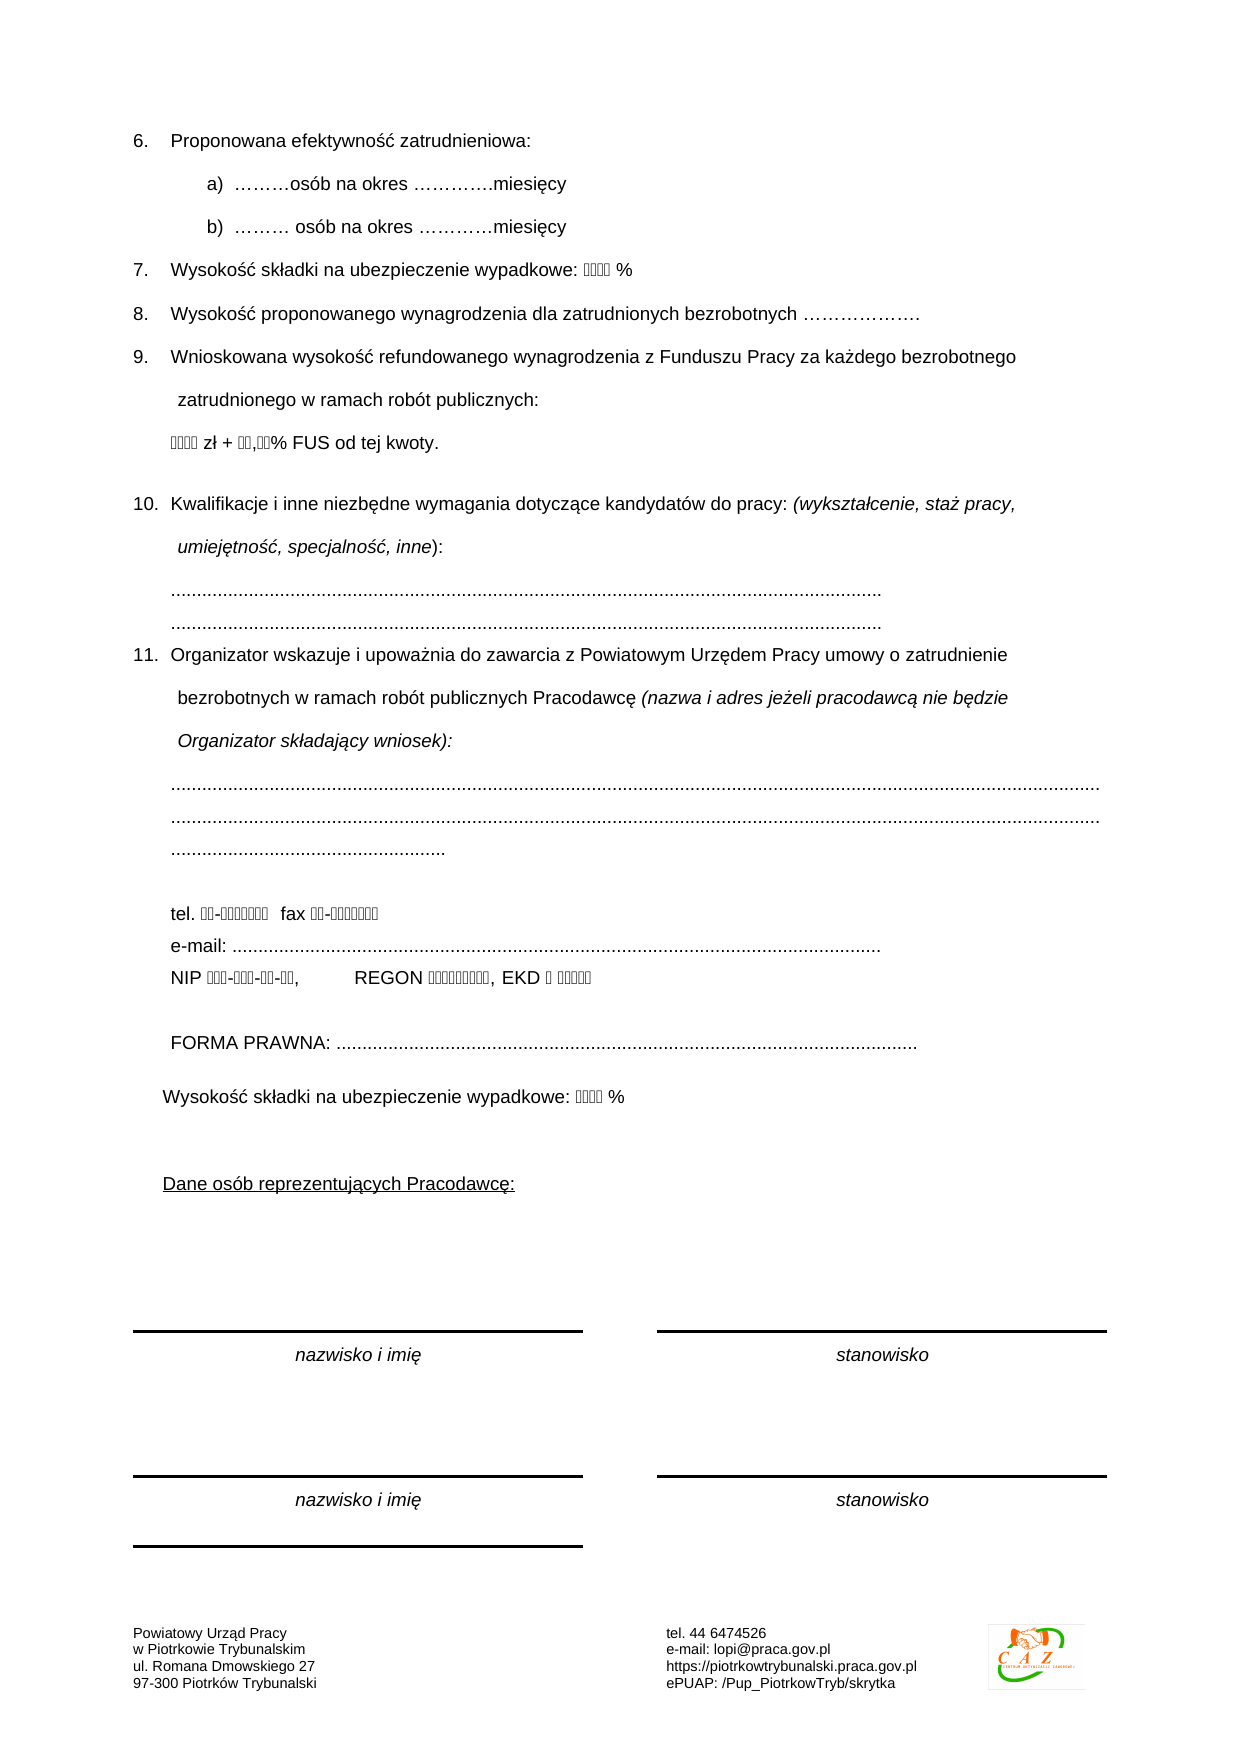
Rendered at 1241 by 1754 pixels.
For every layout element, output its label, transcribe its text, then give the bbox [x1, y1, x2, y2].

text NIP ---, REGON , EKD [133, 967, 1107, 989]
text ........................................................................................................................................................................................................................................................................................................................................................................................................................... [170, 773, 1107, 859]
list Wysokość składki na ubezpieczenie wypadkowe: % [133, 1086, 1107, 1107]
text ......................................................................................................................................... [170, 579, 1107, 601]
text Wnioskowana wysokość refundowanego wynagrodzenia z Funduszu Pracy za każdego bezrobotnego zatrudnionego w ramach robót publicznych: [133, 346, 1107, 410]
text Wysokość proponowanego wynagrodzenia dla zatrudnionych bezrobotnych ………………. [133, 302, 1107, 324]
text Kwalifikacje i inne niezbędne wymagania dotyczące kandydatów do pracy: (wykształcenie, staż pracy, umiejętność, specjalność, inne): [133, 493, 1107, 558]
text ......................................................................................................................................... [170, 612, 1107, 633]
text FORMA PRAWNA: ................................................................................................................ [133, 1032, 1107, 1053]
text tel. - fax - [133, 902, 1107, 924]
text Wysokość składki na ubezpieczenie wypadkowe: % [133, 259, 1107, 281]
text stanowisko [657, 1489, 1107, 1511]
text stanowisko [657, 1344, 1107, 1366]
text zł + ,% FUS od tej kwoty. [133, 432, 1107, 453]
text Dane osób reprezentujących Pracodawcę: [133, 1172, 1107, 1194]
text e-mail: ............................................................................................................................. [133, 935, 1107, 956]
list b) ……… osób na okres …………miesięcy [133, 216, 1107, 237]
list a) ………osób na okres ………….miesięcy [133, 173, 1107, 194]
text Organizator wskazuje i upoważnia do zawarcia z Powiatowym Urzędem Pracy umowy o zatrudnienie bezrobotnych w ramach robót publicznych Pracodawcę (nazwa i adres jeżeli pracodawcą nie będzie Organizator składający wniosek): [133, 644, 1107, 752]
text Proponowana efektywność zatrudnieniowa: [133, 130, 1107, 151]
picture [988, 1624, 1085, 1690]
text nazwisko i imię [133, 1344, 583, 1366]
text nazwisko i imię [133, 1489, 583, 1511]
